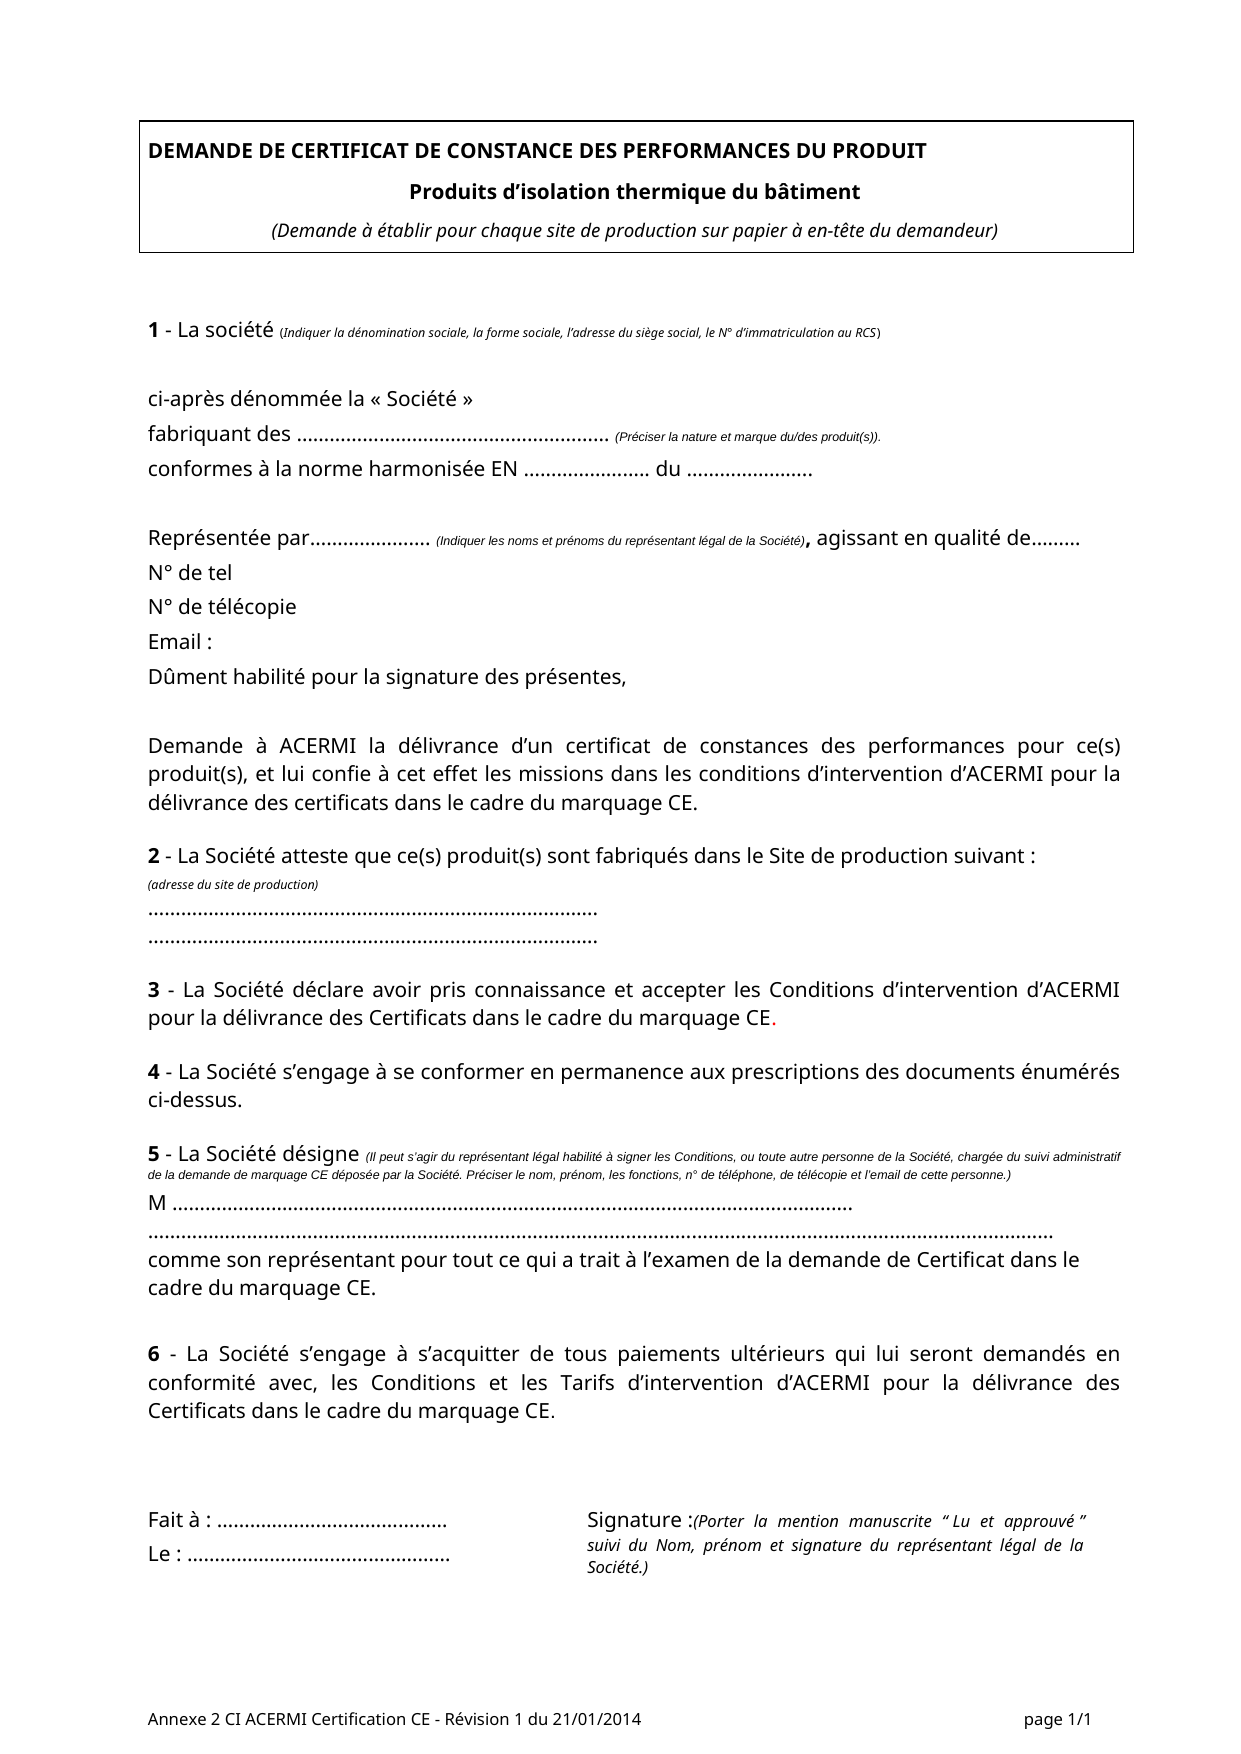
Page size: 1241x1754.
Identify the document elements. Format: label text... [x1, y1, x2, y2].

table_header Signature :(Porter la mention manuscrite “ Lu et approuvé ” suivi du Nom, prénom et signature du représentant légal de la Société.) [576, 1499, 1096, 1585]
text DEMANDE DE CERTIFICAT DE CONSTANCE DES PERFORMANCES DU PRODUIT [148, 136, 1122, 164]
text M ……………………………………………………………………………………………………………. ………………………………………………………………………………………………………………………………………………… comme son représentant pour tout ce qui a trait à l’examen de la demande de Certificat dans le cadre du marquage CE. [148, 1188, 1122, 1302]
text 5 - La Société désigne (Il peut s’agir du représentant légal habilité à signer les Conditions, ou toute autre personne de la Société, chargée du suivi administratif de la demande de marquage CE déposée par la Société. Préciser le nom, prénom, les fonctions, n° de téléphone, de télécopie et l’email de cette personne.) [148, 1139, 1122, 1182]
text Produits d’isolation thermique du bâtiment [148, 177, 1122, 205]
table_header Fait à : …………………………………… Le : ………………………………………… [136, 1499, 576, 1585]
text (Demande à établir pour chaque site de production sur papier à en-tête du demandeur) [148, 218, 1122, 243]
text fabriquant des ………………………………………………… (Préciser la nature et marque du/des produit(s)). [148, 419, 1122, 447]
text 4 - La Société s’engage à se conformer en permanence aux prescriptions des documents énumérés ci-dessus. [148, 1057, 1122, 1114]
text N° de tel [148, 558, 1122, 586]
text (adresse du site de production) ………………………………………………………………………. ………………………………………………………………………. [148, 876, 1122, 950]
text Représentée par…………………. (Indiquer les noms et prénoms du représentant légal de la Société), agissant en qualité de……… [148, 523, 1122, 551]
text ci-après dénommée la « Société » [148, 384, 1122, 413]
text 1 - La société (Indiquer la dénomination sociale, la forme sociale, l’adresse du siège social, le N° d’immatriculation au RCS) [148, 315, 1122, 343]
text Demande à ACERMI la délivrance d’un certificat de constances des performances pour ce(s) produit(s), et lui confie à cet effet les missions dans les conditions d’intervention d’ACERMI pour la délivrance des certificats dans le cadre du marquage CE. [148, 731, 1122, 816]
text 2 - La Société atteste que ce(s) produit(s) sont fabriqués dans le Site de production suivant : [148, 841, 1122, 870]
text 3 - La Société déclare avoir pris connaissance et accepter les Conditions d’intervention d’ACERMI pour la délivrance des Certificats dans le cadre du marquage CE. [148, 975, 1122, 1032]
text Email : [148, 627, 1122, 656]
list 6 - La Société s’engage à s’acquitter de tous paiements ultérieurs qui lui seront demandés en conformité avec, les Conditions et les Tarifs d’intervention d’ACERMI pour la délivrance des Certificats dans le cadre du marquage CE. [148, 1339, 1122, 1424]
text conformes à la norme harmonisée EN ………………….. du ………………….. [148, 454, 1122, 482]
text N° de télécopie [148, 592, 1122, 621]
text Dûment habilité pour la signature des présentes, [148, 662, 1122, 690]
